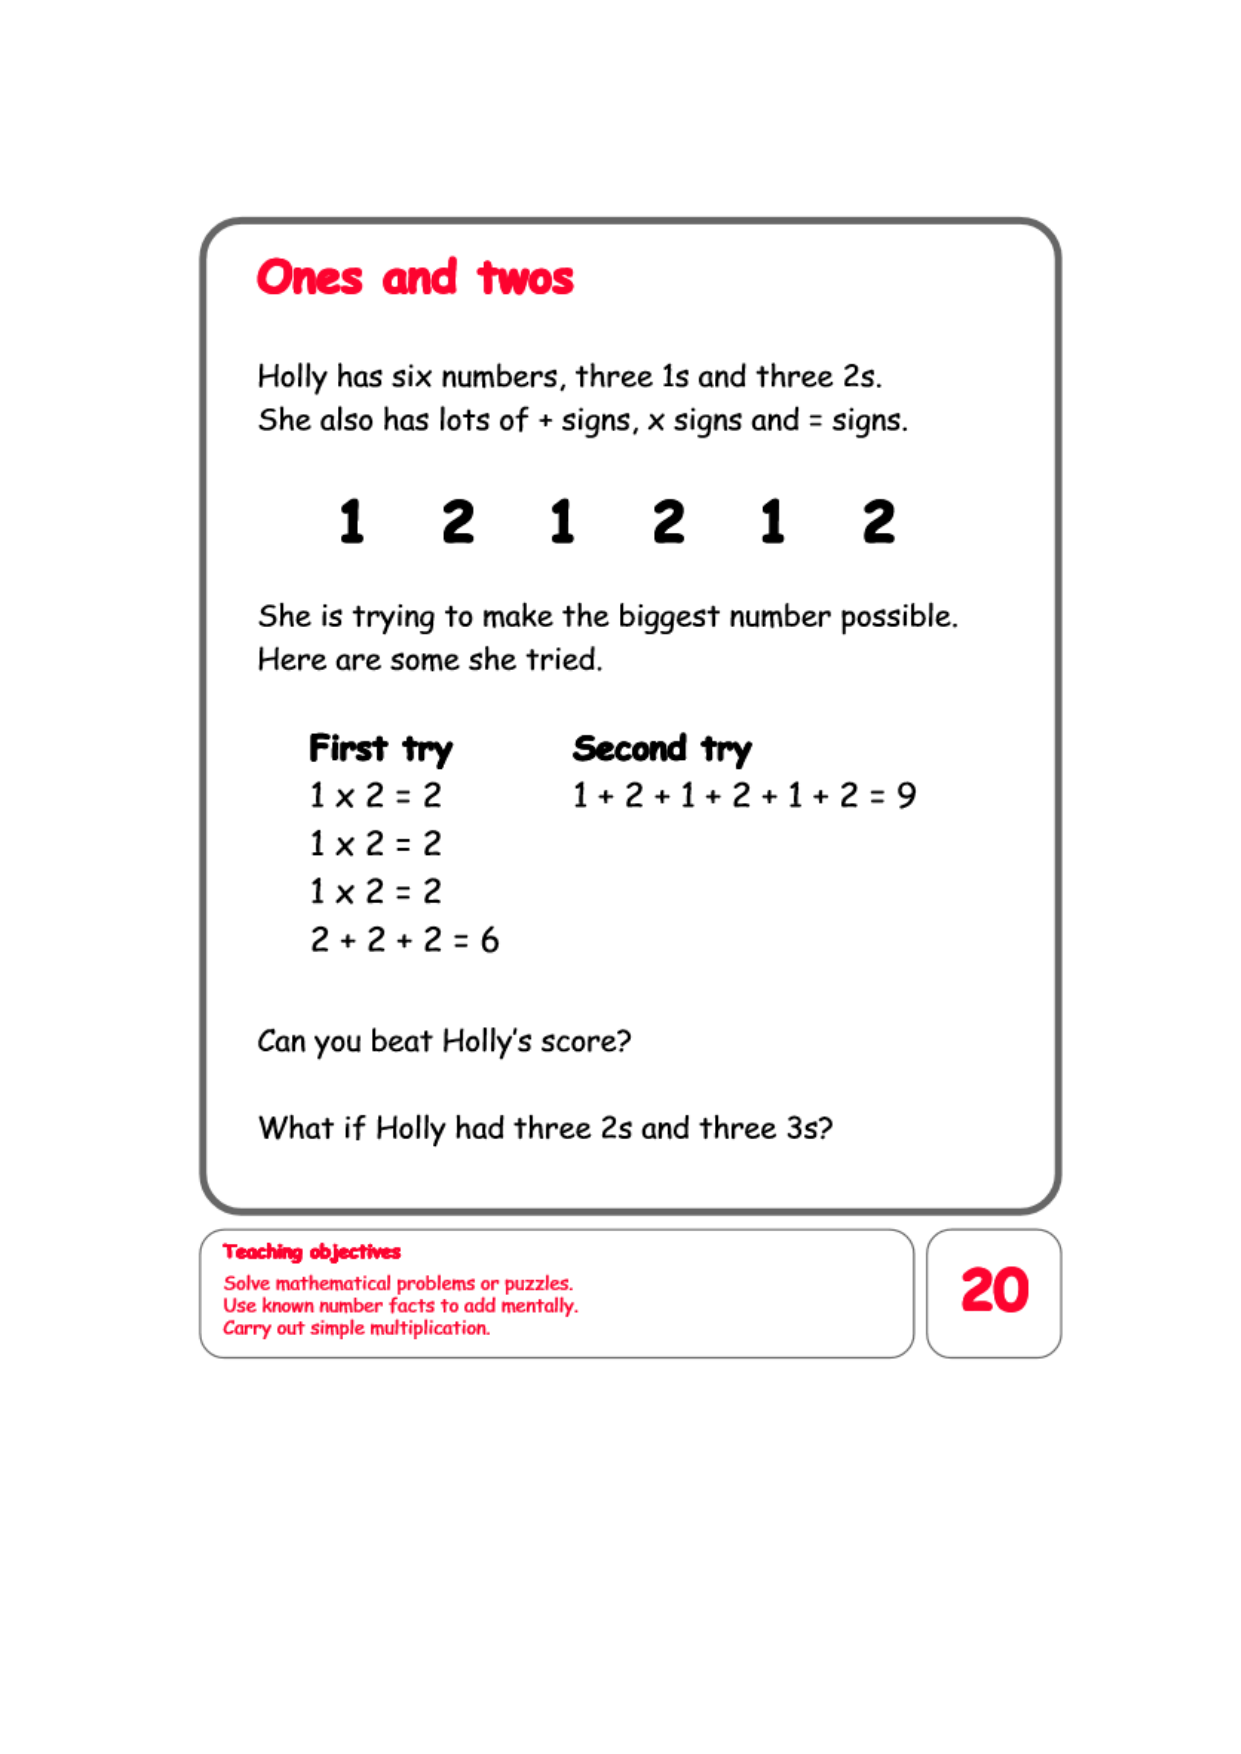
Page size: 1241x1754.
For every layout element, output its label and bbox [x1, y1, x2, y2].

picture [150, 150, 1091, 1381]
